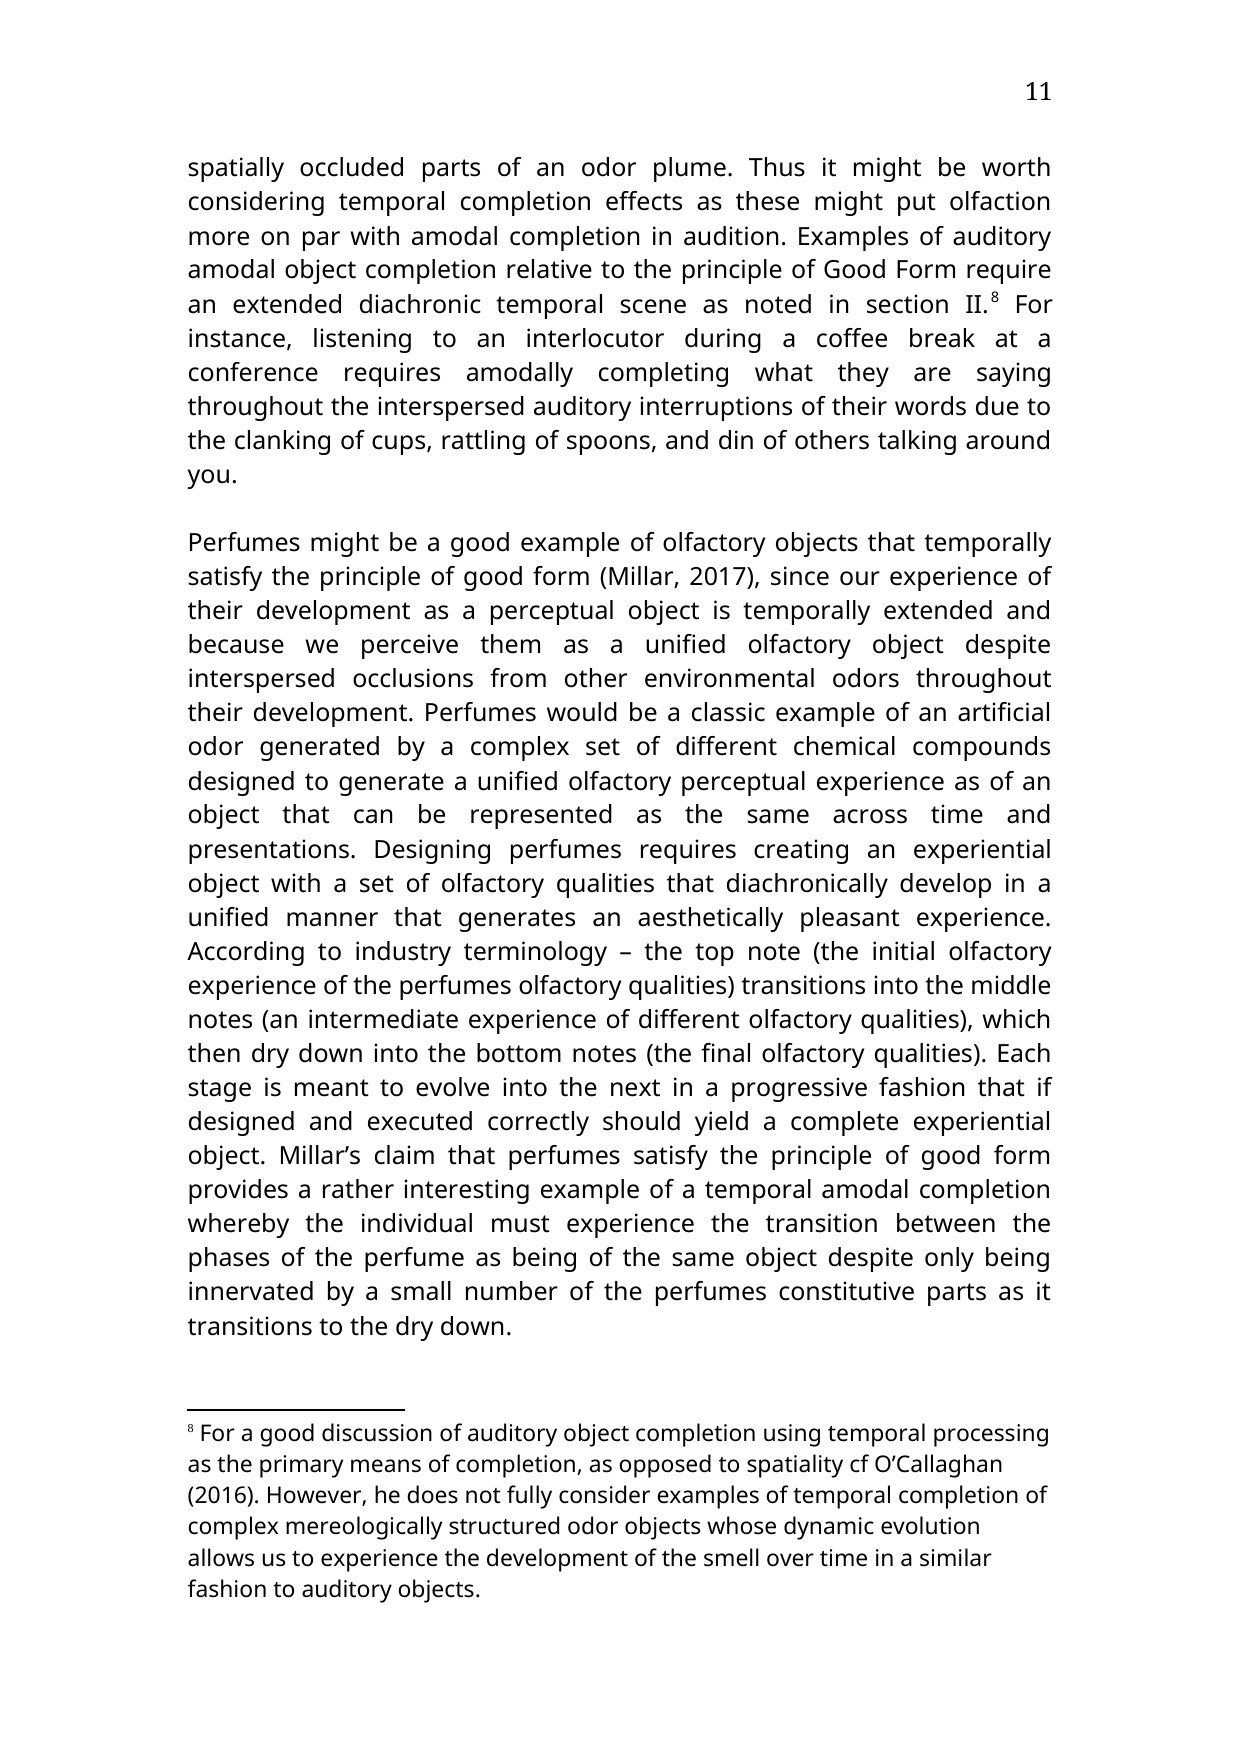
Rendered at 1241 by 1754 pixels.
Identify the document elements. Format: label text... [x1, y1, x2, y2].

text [187, 150, 1053, 491]
text Perfumes might be a good example of olfactory objects that temporally satisfy the principle of good form (Millar, 2017), since our experience of their development as a perceptual object is temporally extended and because we perceive them as a unified olfactory object despite interspersed occlusions from other environmental odors throughout their development. Perfumes would be a classic example of an artificial odor generated by a complex set of different chemical compounds designed to generate a unified olfactory perceptual experience as of an object that can be represented as the same across time and presentations. Designing perfumes requires creating an experiential object with a set of olfactory qualities that diachronically develop in a unified manner that generates an aesthetically pleasant experience. According to industry terminology – the top note (the initial olfactory experience of the perfumes olfactory qualities) transitions into the middle notes (an intermediate experience of different olfactory qualities), which then dry down into the bottom notes (the final olfactory qualities). Each stage is meant to evolve into the next in a progressive fashion that if designed and executed correctly should yield a complete experiential object. Millar’s claim that perfumes satisfy the principle of good form provides a rather interesting example of a temporal amodal completion whereby the individual must experience the transition between the phases of the perfume as being of the same object despite only being innervated by a small number of the perfumes constitutive parts as it transitions to the dry down. [187, 525, 1053, 1342]
